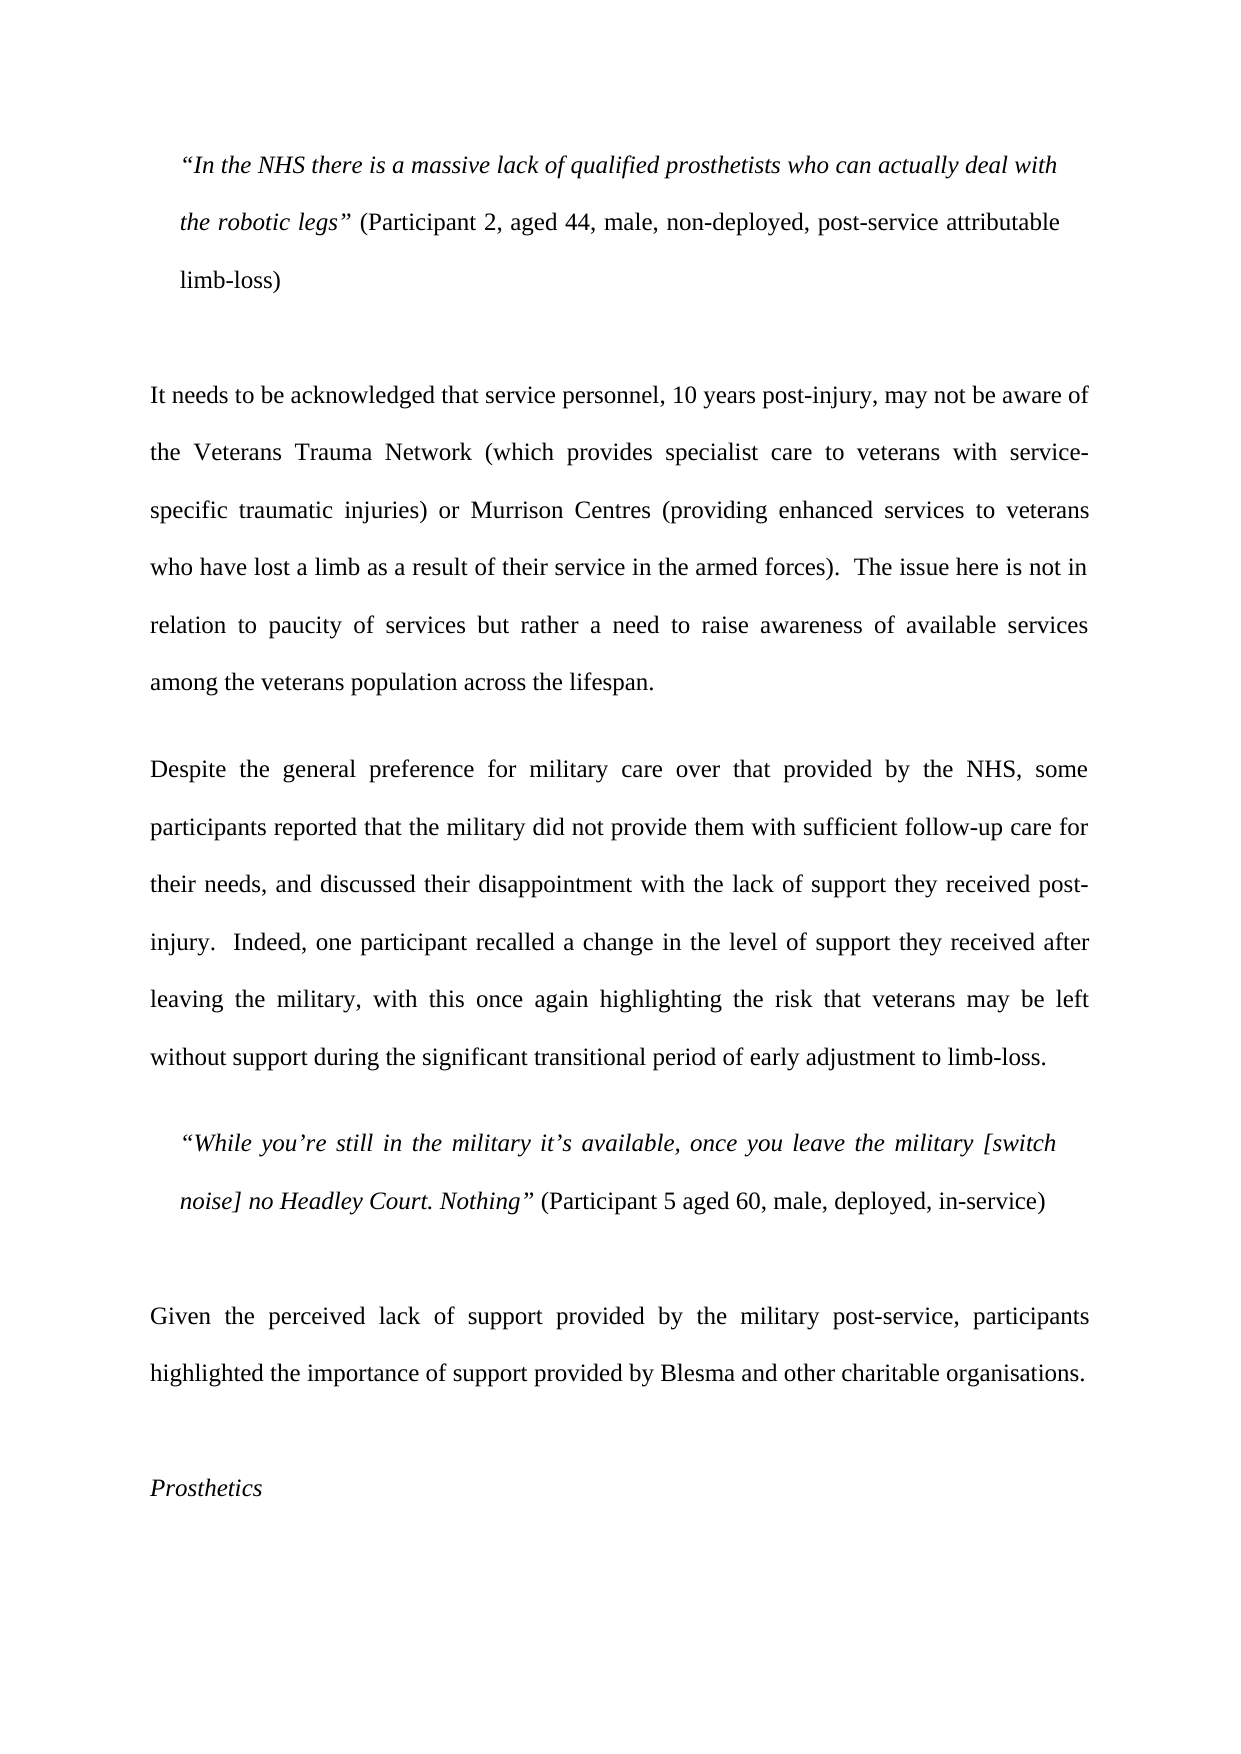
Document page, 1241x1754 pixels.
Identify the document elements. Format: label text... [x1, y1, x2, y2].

text “In the NHS there is a massive lack of qualified prosthetists who can actually deal with the robotic legs” (Participant 2, aged 44, male, non-deployed, post-service attributable limb-loss) [179, 150, 1061, 294]
text “While you’re still in the military it’s available, once you leave the military [switch noise] no Headley Court. Nothing” (Participant 5 aged 60, male, deployed, in-service) [179, 1128, 1061, 1214]
text It needs to be acknowledged that service personnel, 10 years post-injury, may not be aware of the Veterans Trauma Network (which provides specialist care to veterans with service-specific traumatic injuries) or Murrison Centres (providing enhanced services to veterans who have lost a limb as a result of their service in the armed forces). The issue here is not in relation to paucity of services but rather a need to raise awareness of available services among the veterans population across the lifespan. [150, 380, 1090, 696]
text Despite the general preference for military care over that provided by the NHS, some participants reported that the military did not provide them with sufficient follow-up care for their needs, and discussed their disappointment with the lack of support they received post-injury. Indeed, one participant recalled a change in the level of support they received after leaving the military, with this once again highlighting the risk that veterans may be left without support during the significant transitional period of early adjustment to limb-loss. [150, 754, 1090, 1070]
text Given the perceived lack of support provided by the military post-service, participants highlighted the importance of support provided by Blesma and other charitable organisations. [150, 1301, 1090, 1387]
text Prosthetics [150, 1473, 1090, 1502]
